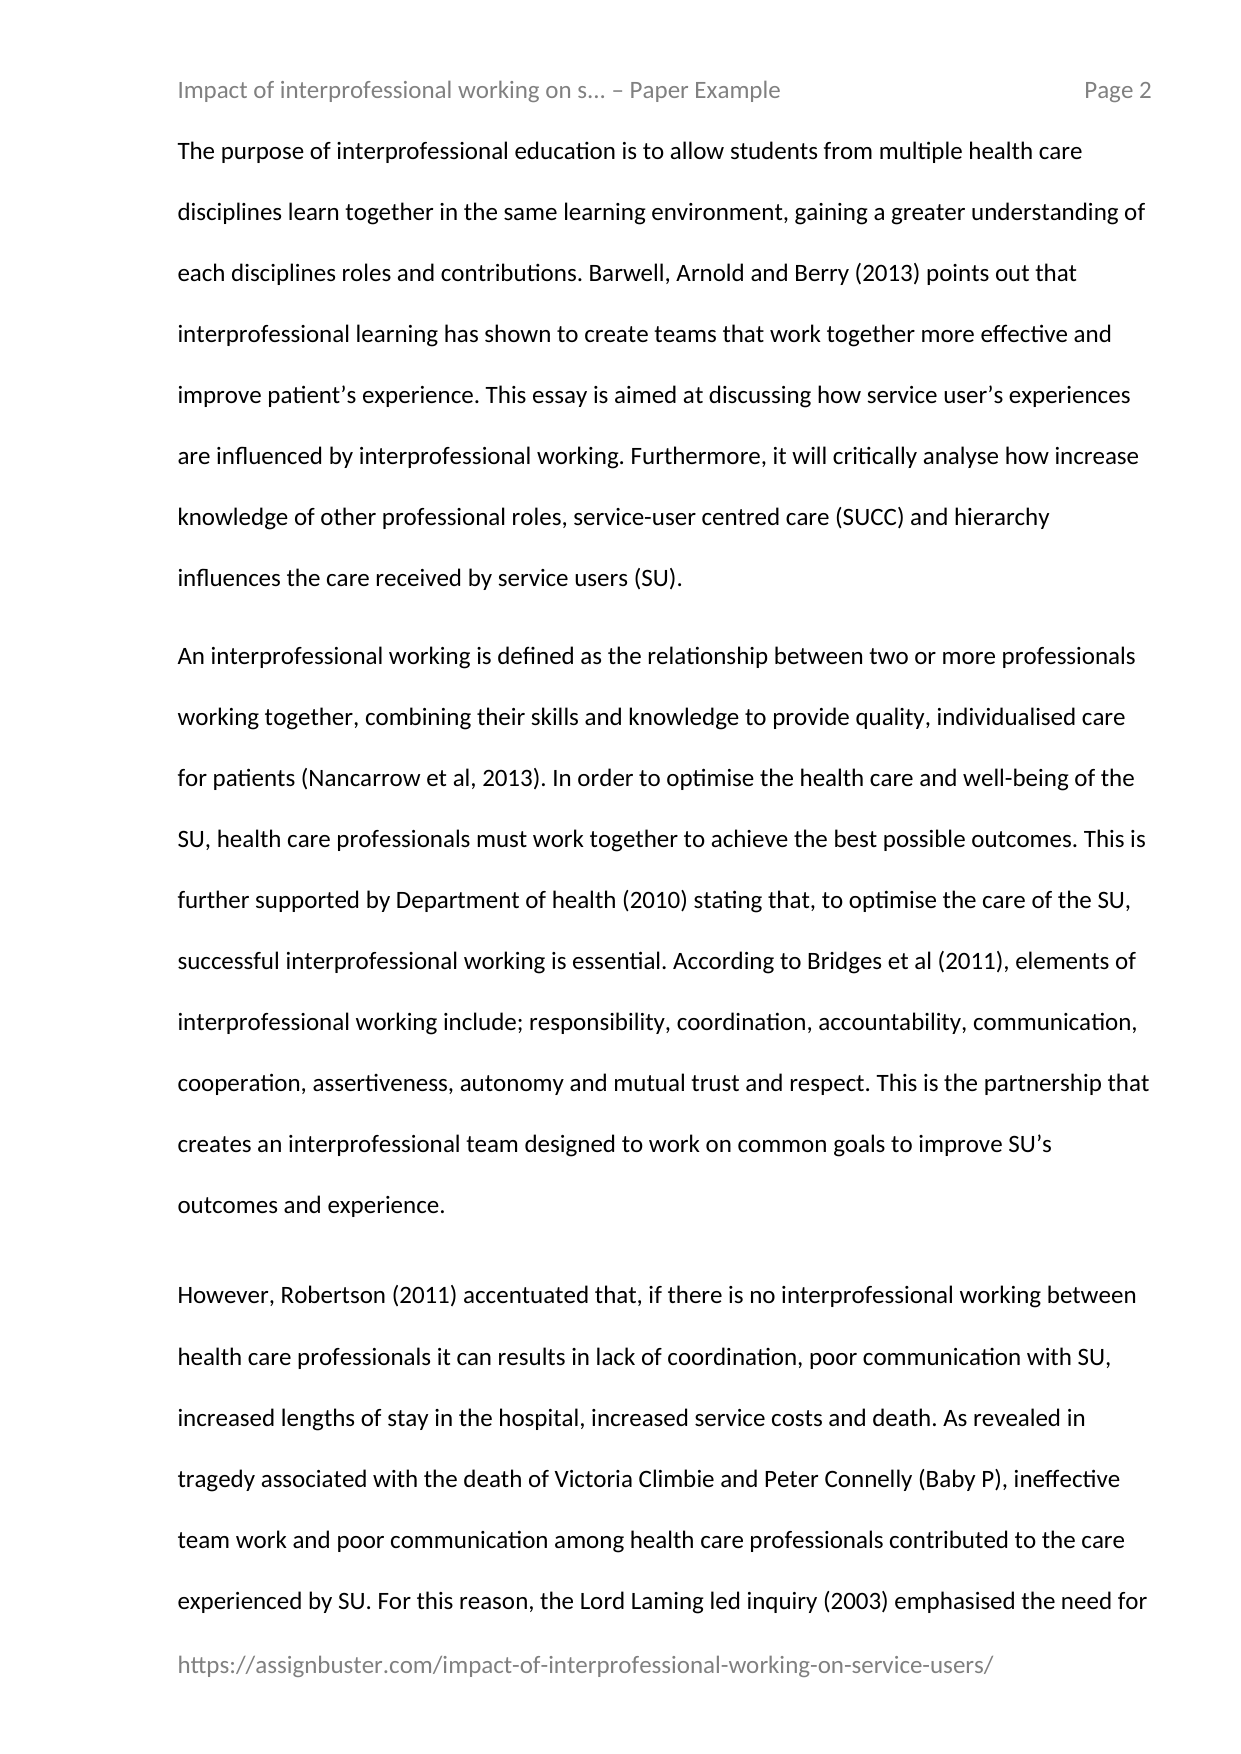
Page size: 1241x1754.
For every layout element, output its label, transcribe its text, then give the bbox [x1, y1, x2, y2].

text The purpose of interprofessional education is to allow students from multiple health care disciplines learn together in the same learning environment, gaining a greater understanding of each disciplines roles and contributions. Barwell, Arnold and Berry (2013) points out that interprofessional learning has shown to create teams that work together more effective and improve patient’s experience. This essay is aimed at discussing how service user’s experiences are influenced by interprofessional working. Furthermore, it will critically analyse how increase knowledge of other professional roles, service-user centred care (SUCC) and hierarchy influences the care received by service users (SU). [177, 135, 1152, 593]
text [177, 1280, 1152, 1615]
text An interprofessional working is defined as the relationship between two or more professionals working together, combining their skills and knowledge to provide quality, individualised care for patients (Nancarrow et al, 2013). In order to optimise the health care and well-being of the SU, health care professionals must work together to achieve the best possible outcomes. This is further supported by Department of health (2010) stating that, to optimise the care of the SU, successful interprofessional working is essential. According to Bridges et al (2011), elements of interprofessional working include; responsibility, coordination, accountability, communication, cooperation, assertiveness, autonomy and mutual trust and respect. This is the partnership that creates an interprofessional team designed to work on common goals to improve SU’s outcomes and experience. [177, 640, 1152, 1220]
